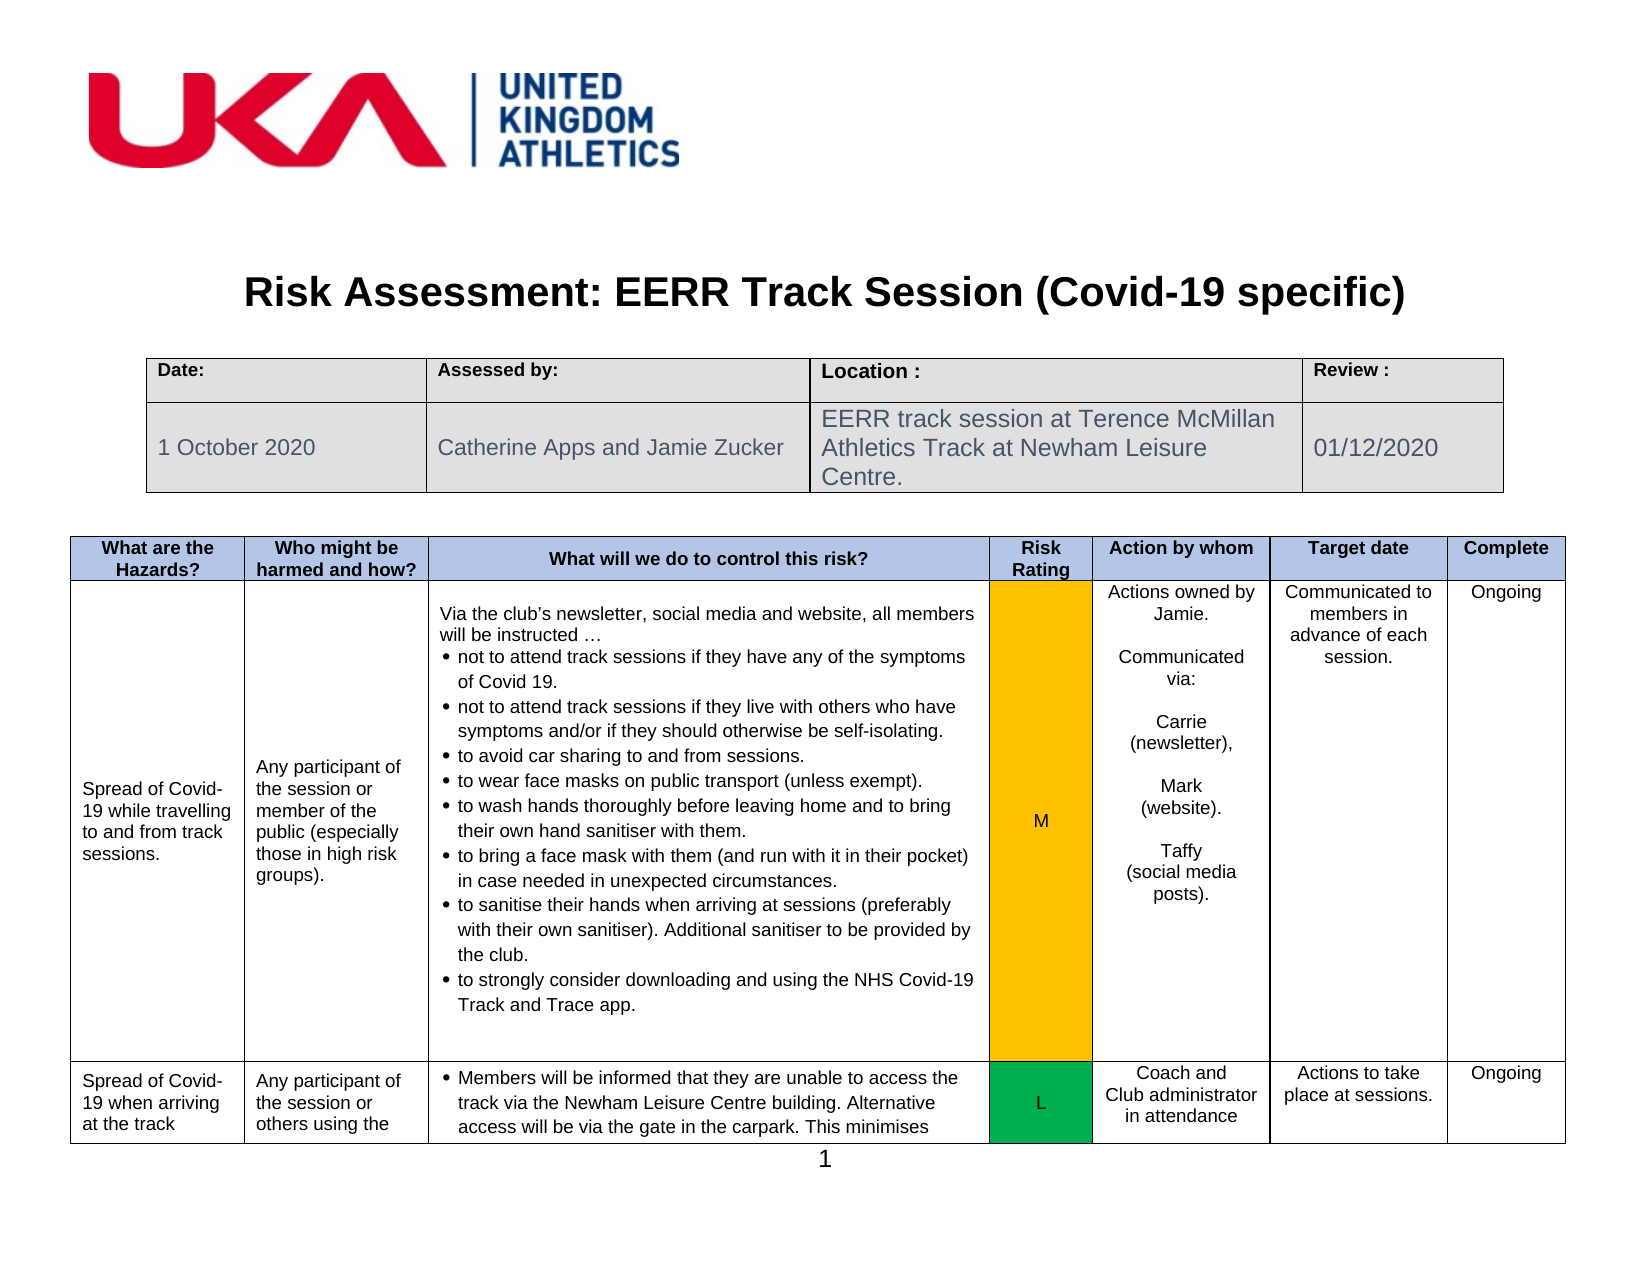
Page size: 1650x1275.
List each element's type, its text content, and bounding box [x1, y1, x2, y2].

table_header Target date [1271, 537, 1447, 580]
table_header Action by whom [1093, 537, 1269, 580]
table_cell Communicated to members in advance of each session. [1271, 581, 1447, 1061]
table_cell EERR track session at Terence McMillan Athletics Track at Newham Leisure Centre. [811, 403, 1302, 492]
table_header Assessed by: [427, 359, 809, 402]
table_header Location : [811, 359, 1302, 402]
table_cell Via the club’s newsletter, social media and website, all members will be instructed … not to attend track sessions if they have any of the symptoms of Covid 19. not to attend track sessions if they live with others who have symptoms and/or if they should otherwise be self-isolating. to avoid car sharing to and from sessions. to wear face masks on public transport (unless exempt). to wash hands thoroughly before leaving home and to bring their own hand sanitiser with them. to bring a face mask with them (and run with it in their pocket) in case needed in unexpected circumstances. to sanitise their hands when arriving at sessions (preferably with their own sanitiser). Additional sanitiser to be provided by the club. to strongly consider downloading and using the NHS Covid-19 Track and Trace app. [429, 581, 989, 1061]
table_header What are the Hazards? [71, 537, 244, 580]
table_header What will we do to control this risk? [429, 537, 989, 580]
table_cell L [990, 1062, 1092, 1143]
table_cell Any participant of the session or member of the public (especially those in high risk groups). [245, 581, 428, 1061]
table_cell Actions owned by Jamie. Communicated via: Carrie (newsletter), Mark (website). Taffy (social media posts). [1093, 581, 1269, 1061]
table_cell 1 October 2020 [147, 403, 426, 492]
table_cell Catherine Apps and Jamie Zucker [427, 403, 809, 492]
table_header Review : [1303, 359, 1503, 402]
picture [88, 73, 680, 168]
table_cell Ongoing [1448, 581, 1565, 1061]
table_cell Coach and Club administrator in attendance [1093, 1062, 1269, 1143]
table_header Who might be harmed and how? [245, 537, 428, 580]
table_header Date: [147, 359, 426, 402]
table_cell 01/12/2020 [1303, 403, 1503, 492]
table_header Complete [1448, 537, 1565, 580]
table_cell Spread of Covid-19 while travelling to and from track sessions. [71, 581, 244, 1061]
table_cell Ongoing [1448, 1062, 1565, 1143]
table_header Risk Rating [990, 537, 1092, 580]
table_cell Any participant of the session or others using the clubhouse (especially those in high risk groups). [245, 1062, 428, 1143]
table_cell M [990, 581, 1092, 1061]
text Risk Assessment: EERR Track Session (Covid-19 specific) [89, 267, 1561, 315]
table_cell Actions to take place at sessions. [1271, 1062, 1447, 1143]
table_cell Spread of Covid-19 when arriving at the track session and/or when using clubhouse [71, 1062, 244, 1143]
